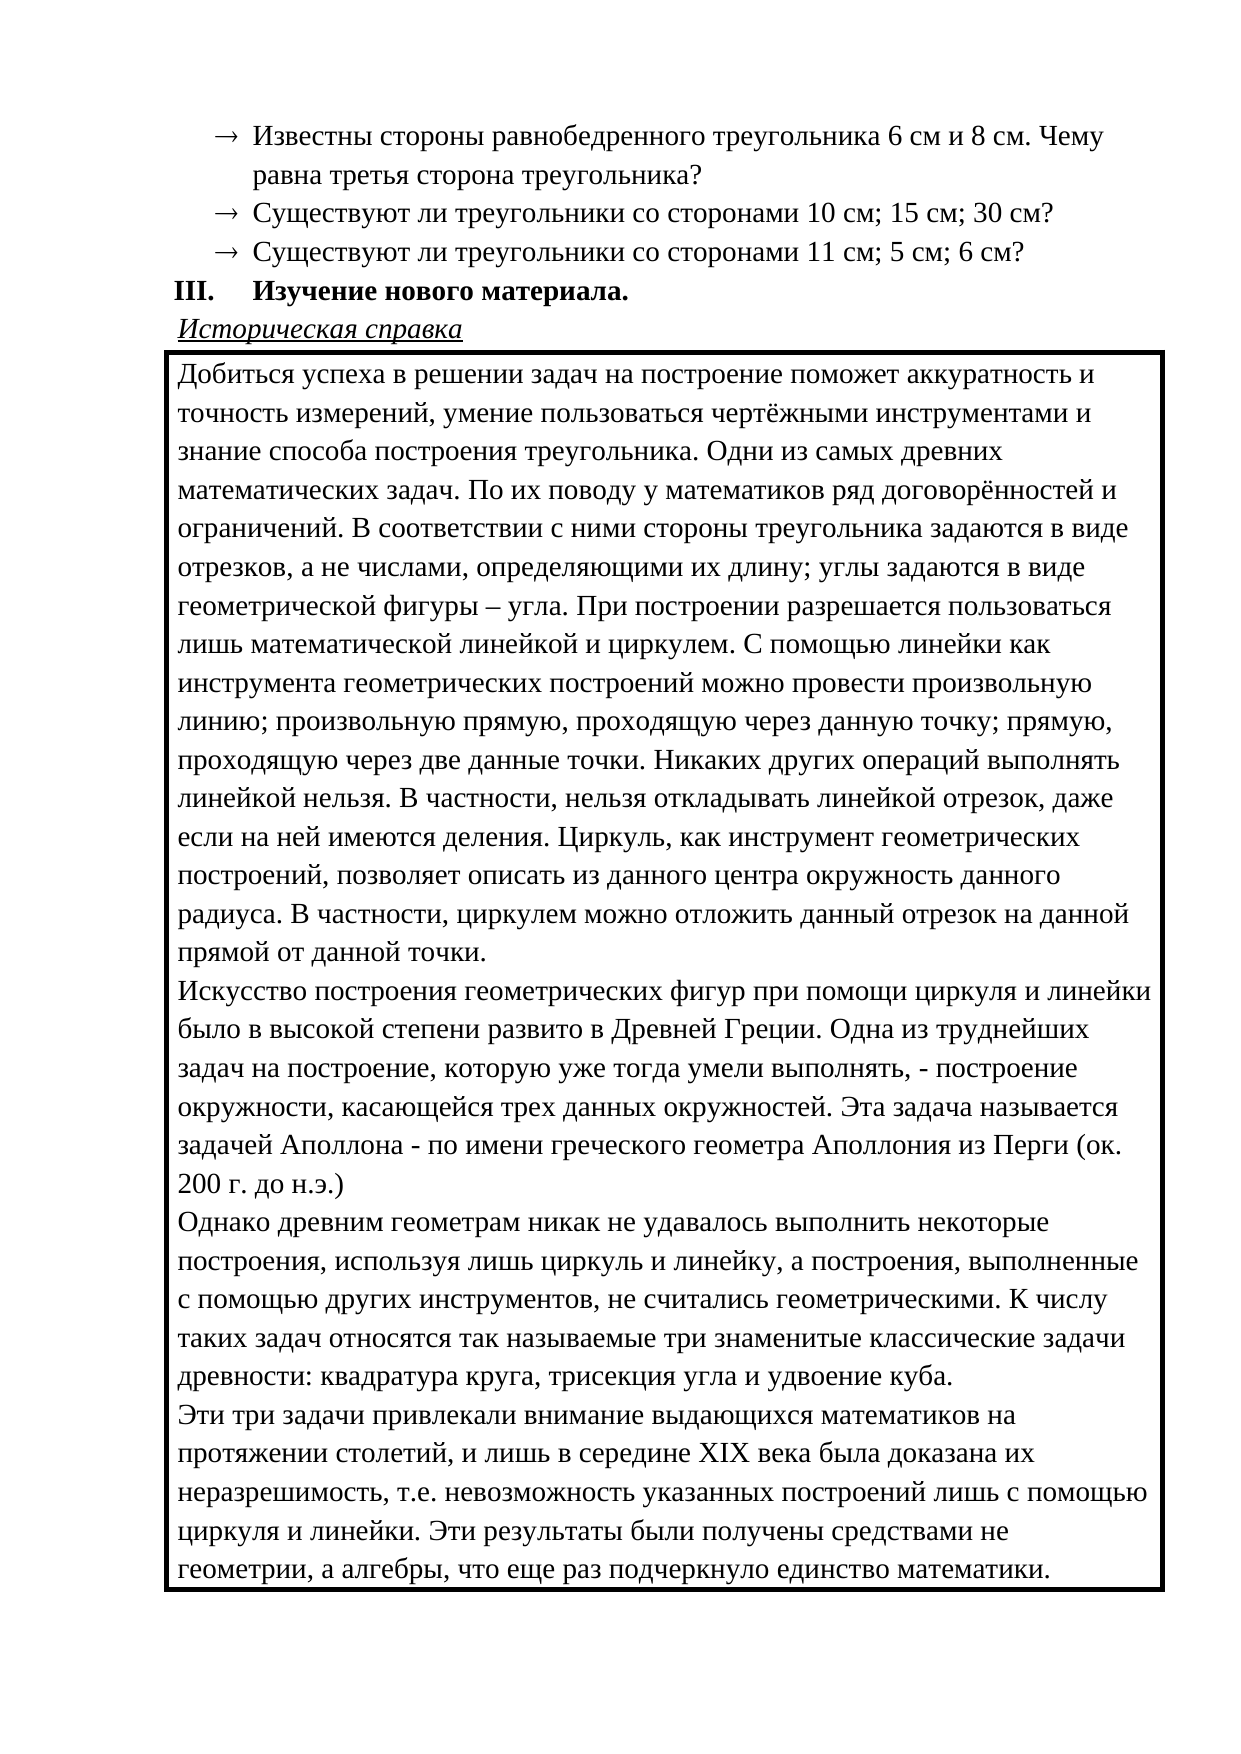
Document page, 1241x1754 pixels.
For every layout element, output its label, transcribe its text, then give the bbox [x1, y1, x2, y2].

list Существуют ли треугольники со сторонами ; ; ? [215, 234, 1152, 268]
text Историческая справка [177, 311, 1152, 345]
text Однако древним геометрам никак не удавалось выполнить некоторые построения, используя лишь циркуль и линейку, а построения, выполненные с помощью других инструментов, не считались геометрическими. К числу таких задач относятся так называемые три знаменитые классические задачи древности: квадратура круга, трисекция угла и удвоение куба. [169, 1198, 1160, 1390]
list Изучение нового материала. [215, 273, 1152, 306]
list Существуют ли треугольники со сторонами ; ; ? [215, 195, 1152, 229]
text Добиться успеха в решении задач на построение поможет аккуратность и точность измерений, умение пользоваться чертёжными инструментами и знание способа построения треугольника. Одни из самых древних математических задач. По их поводу у математиков ряд договорённостей и ограничений. В соответствии с ними стороны треугольника задаются в виде отрезков, а не числами, определяющими их длину; углы задаются в виде геометрической фигуры – угла. При построении разрешается пользоваться лишь математической линейкой и циркулем. С помощью линейки как инструмента геометрических построений можно провести произвольную линию; произвольную прямую, проходящую через данную точку; прямую, проходящую через две данные точки. Никаких других операций выполнять линейкой нельзя. В частности, нельзя откладывать линейкой отрезок, даже если на ней имеются деления. Циркуль, как инструмент геометрических построений, позволяет описать из данного центра окружность данного радиуса. В частности, циркулем можно отложить данный отрезок на данной прямой от данной точки. [169, 355, 1160, 966]
text Эти три задачи привлекали внимание выдающихся математиков на протяжении столетий, и лишь в середине ХIХ века была доказана их неразрешимость, т.е. невозможность указанных построений лишь с помощью циркуля и линейки. Эти результаты были получены средствами не геометрии, а алгебры, что еще раз подчеркнуло единство математики. [169, 1390, 1160, 1587]
text Искусство построения геометрических фигур при помощи циркуля и линейки было в высокой степени развито в Древней Греции. Одна из труднейших задач на построение, которую уже тогда умели выполнять, - построение окружности, касающейся трех данных окружностей. Эта задача называется задачей Аполлона - по имени греческого геометра Аполлония из Перги (ок. . до н.э.) [169, 966, 1160, 1198]
list Известны стороны равнобедренного треугольника и . Чему равна третья сторона треугольника? [215, 118, 1152, 190]
